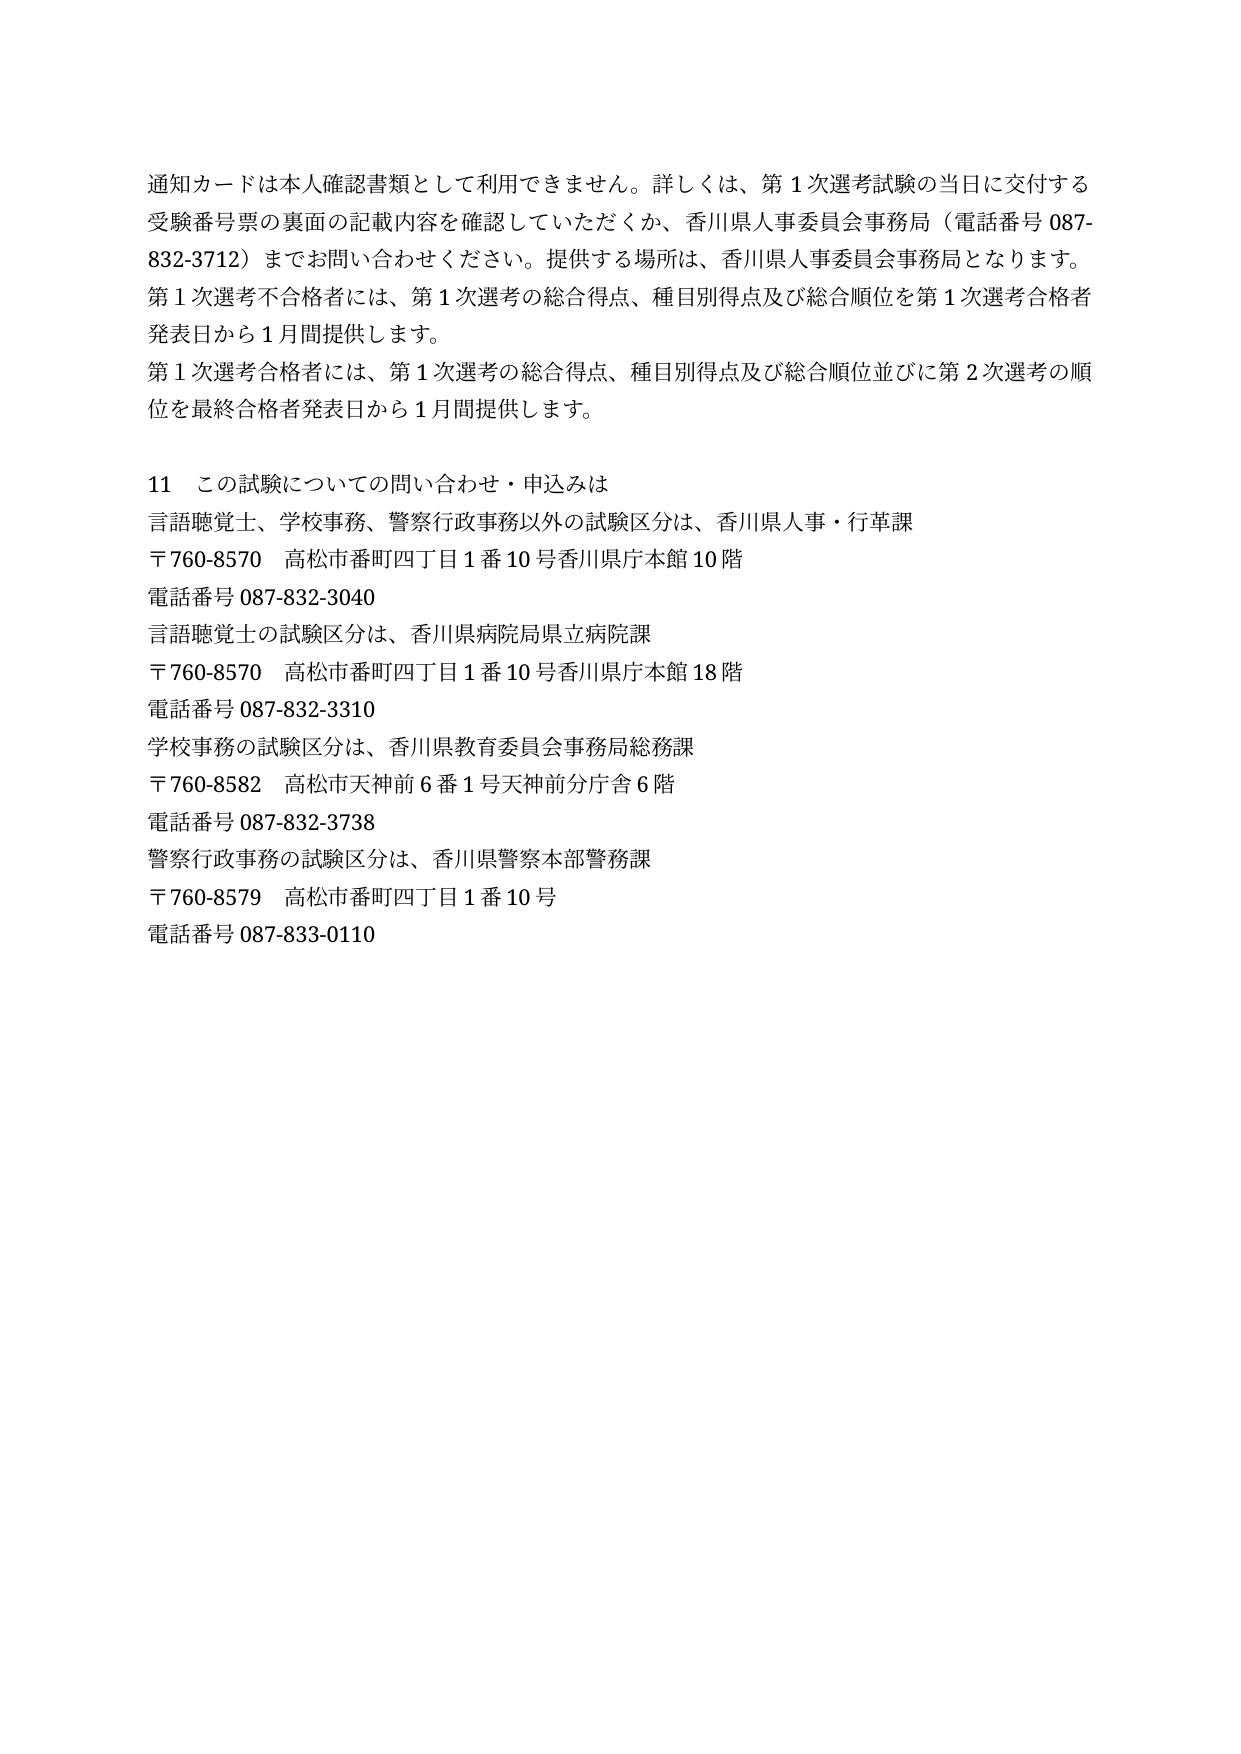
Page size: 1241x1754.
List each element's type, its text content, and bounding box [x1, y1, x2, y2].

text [148, 164, 1092, 277]
text 11 この試験についての問い合わせ・申込みは [148, 464, 1092, 502]
text 第１次選考不合格者には、第1次選考の総合得点、種目別得点及び総合順位を第1次選考合格者発表日から1月間提供します。 [148, 277, 1092, 352]
text 学校事務の試験区分は、香川県教育委員会事務局総務課 [148, 727, 1092, 764]
text 電話番号087-833-0110 [148, 914, 1092, 952]
text 警察行政事務の試験区分は、香川県警察本部警務課 [148, 839, 1092, 877]
text 〒760-8582 高松市天神前6番1号天神前分庁舎6階 [148, 764, 1092, 802]
text 言語聴覚士、学校事務、警察行政事務以外の試験区分は、香川県人事・行革課 [148, 502, 1092, 539]
text 〒760-8570 高松市番町四丁目1番10号香川県庁本館10階 [148, 539, 1092, 577]
text 電話番号087-832-3310 [148, 689, 1092, 727]
text 電話番号087-832-3040 [148, 577, 1092, 614]
text 第１次選考合格者には、第1次選考の総合得点、種目別得点及び総合順位並びに第2次選考の順位を最終合格者発表日から1月間提供します。 [148, 352, 1092, 427]
text 〒760-8570 高松市番町四丁目1番10号香川県庁本館18階 [148, 652, 1092, 689]
text 〒760-8579 高松市番町四丁目1番10号 [148, 877, 1092, 914]
text 電話番号087-832-3738 [148, 802, 1092, 839]
text 言語聴覚士の試験区分は、香川県病院局県立病院課 [148, 614, 1092, 652]
